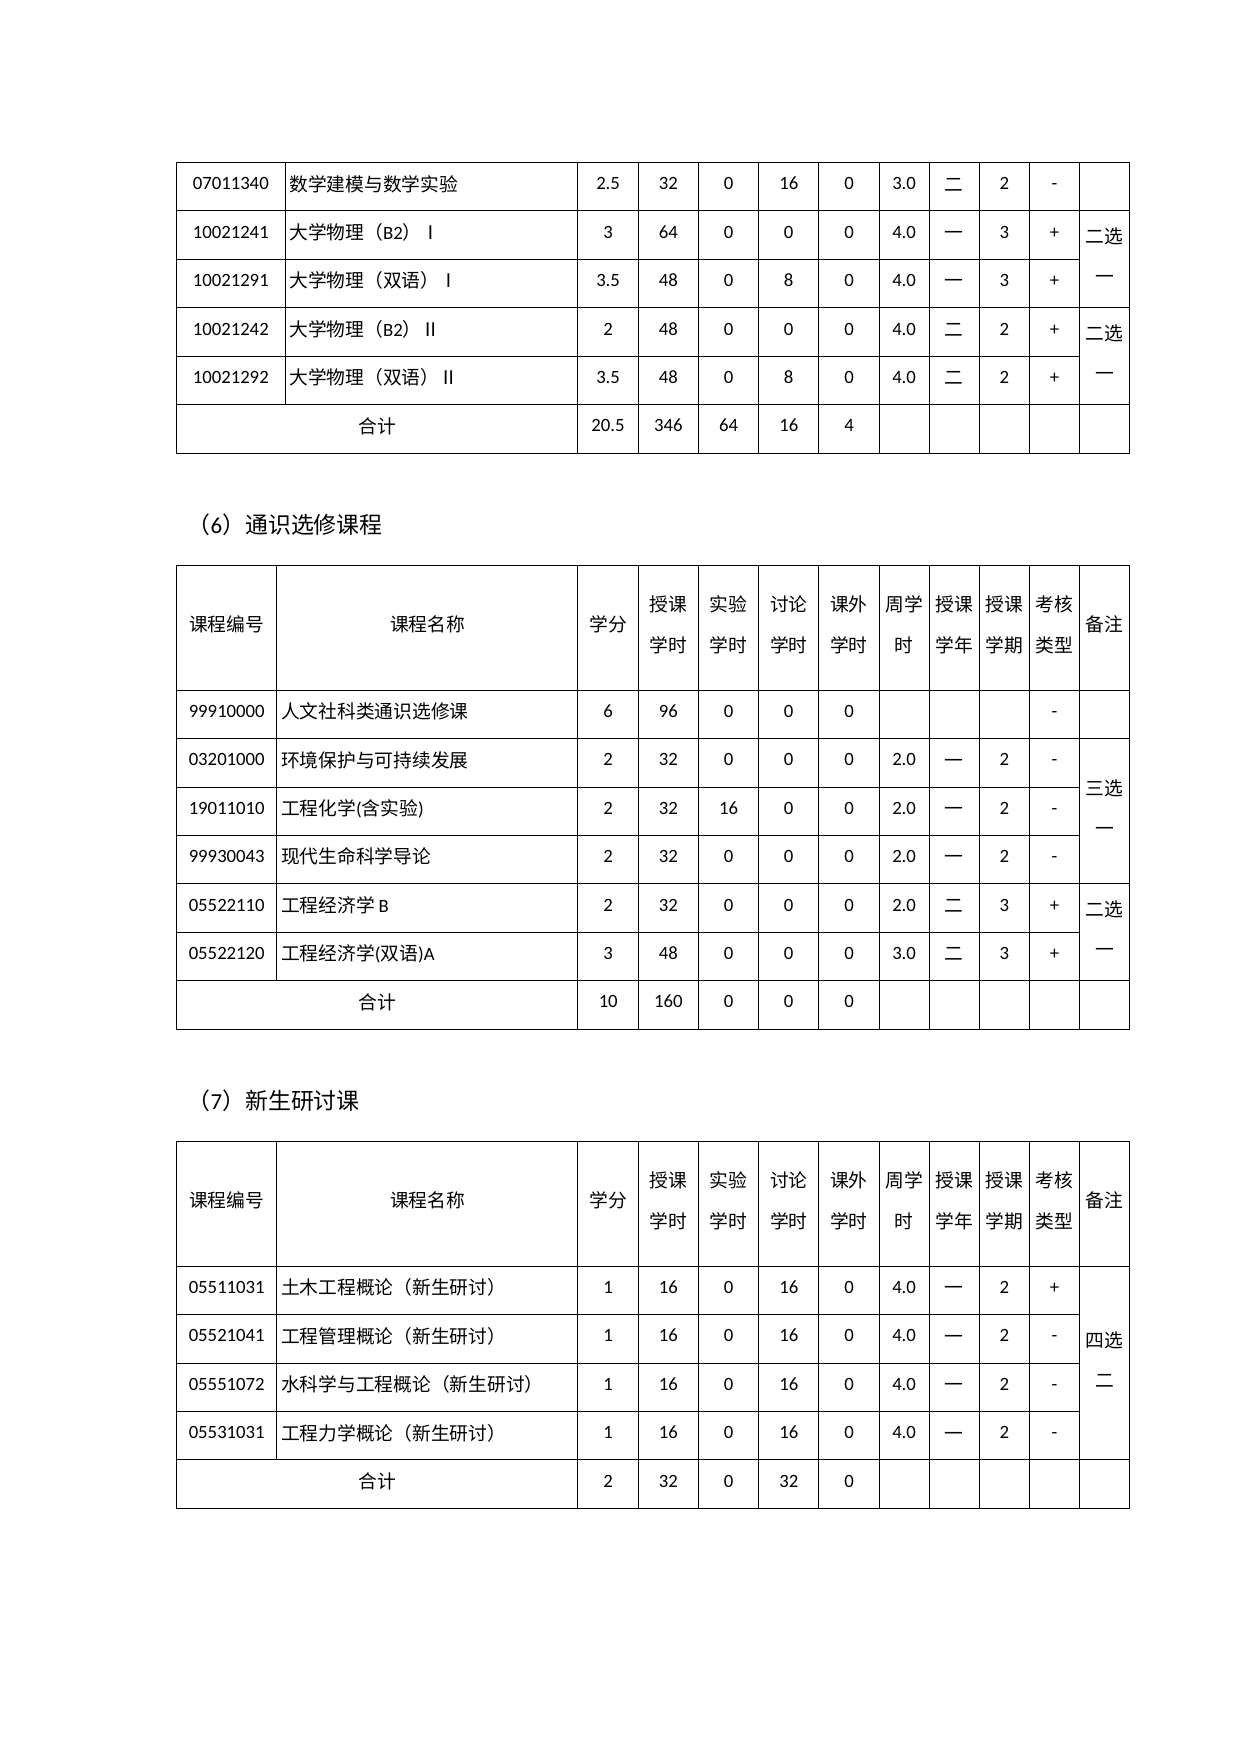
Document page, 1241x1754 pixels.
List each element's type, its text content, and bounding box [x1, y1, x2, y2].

table_cell 工程管理概论（新生研讨） [277, 1315, 577, 1362]
table_header 备注 [1080, 1142, 1129, 1266]
table_cell 2 [578, 308, 638, 356]
table_cell 大学物理（B2）Ⅰ [286, 211, 577, 259]
table_cell 48 [639, 357, 698, 404]
table_cell 0 [819, 1460, 879, 1508]
table_cell 32 [639, 884, 698, 932]
table_cell 0 [759, 981, 818, 1029]
table_cell 0 [699, 981, 758, 1029]
table_cell 3 [578, 211, 638, 259]
table_cell 05521041 [177, 1315, 276, 1362]
table_cell 2.0 [880, 884, 929, 932]
table_header 讨论学时 [759, 1142, 818, 1266]
table_cell 48 [639, 260, 698, 307]
table_cell + [1030, 308, 1079, 356]
table_cell 0 [819, 308, 879, 356]
table_cell 05511031 [177, 1267, 276, 1314]
table_cell [980, 405, 1029, 453]
table_cell 16 [639, 1364, 698, 1411]
table_cell 16 [759, 1412, 818, 1459]
table_cell 1 [578, 1267, 638, 1314]
table_cell 0 [699, 884, 758, 932]
table_cell - [1030, 788, 1079, 835]
table_cell 32 [639, 836, 698, 883]
table_header 授课学年 [930, 566, 979, 689]
table_cell 07011340 [177, 163, 285, 210]
table_cell 3 [578, 933, 638, 980]
table_cell - [1030, 739, 1079, 786]
table_header 授课学期 [980, 566, 1029, 689]
table_cell 0 [819, 739, 879, 786]
table_cell 一 [930, 211, 979, 259]
table_cell 96 [639, 691, 698, 738]
table_cell 0 [759, 691, 818, 738]
table_cell 4.0 [880, 1364, 929, 1411]
table_cell 2 [578, 1460, 638, 1508]
table_cell 合计 [177, 1460, 577, 1508]
table_cell [1080, 405, 1129, 453]
table_cell - [1030, 1315, 1079, 1362]
table_cell 合计 [177, 981, 577, 1029]
table_cell 数学建模与数学实验 [286, 163, 577, 210]
table_cell 0 [699, 1267, 758, 1314]
table_cell 4.0 [880, 1315, 929, 1362]
table_cell 0 [819, 1364, 879, 1411]
table_cell 2 [980, 788, 1029, 835]
table_cell - [1030, 691, 1079, 738]
table_cell 二 [930, 163, 979, 210]
table_cell 10021241 [177, 211, 285, 259]
table_cell 0 [699, 357, 758, 404]
table_cell 2 [980, 739, 1029, 786]
table_header 学分 [578, 1142, 638, 1266]
table_cell 05551072 [177, 1364, 276, 1411]
table_cell 10 [578, 981, 638, 1029]
table_cell 99910000 [177, 691, 276, 738]
table_cell 64 [639, 211, 698, 259]
table_header 周学时 [880, 566, 929, 689]
table_cell 2.0 [880, 739, 929, 786]
table_cell 大学物理（双语）Ⅰ [286, 260, 577, 307]
table_cell [880, 405, 929, 453]
table_cell 0 [819, 691, 879, 738]
table_cell [930, 1460, 979, 1508]
table_cell 0 [819, 981, 879, 1029]
table_cell 合计 [177, 405, 577, 453]
table_cell 3.0 [880, 933, 929, 980]
table_cell - [1030, 163, 1079, 210]
table_cell 二选一 [1080, 308, 1129, 404]
table_cell [1080, 1460, 1129, 1508]
table_cell 64 [699, 405, 758, 453]
table_cell 6 [578, 691, 638, 738]
table_cell 0 [759, 739, 818, 786]
table_cell 10021292 [177, 357, 285, 404]
table_cell 0 [819, 884, 879, 932]
table_header 授课学时 [639, 566, 698, 689]
table_cell 0 [699, 1460, 758, 1508]
table_cell 03201000 [177, 739, 276, 786]
table_cell 0 [819, 260, 879, 307]
table_cell 二选一 [1080, 884, 1129, 980]
table_cell 4.0 [880, 357, 929, 404]
table_header 备注 [1080, 566, 1129, 689]
table_cell 0 [819, 836, 879, 883]
table_cell 2 [980, 357, 1029, 404]
table_cell 工程化学(含实验) [277, 788, 577, 835]
table_cell 0 [699, 163, 758, 210]
table_cell 工程经济学B [277, 884, 577, 932]
table_cell 0 [819, 163, 879, 210]
table_cell 0 [699, 1364, 758, 1411]
table_cell 16 [759, 1364, 818, 1411]
table_cell 0 [819, 1315, 879, 1362]
table_cell 2 [980, 1315, 1029, 1362]
table_header 课外学时 [819, 1142, 879, 1266]
table_cell 土木工程概论（新生研讨） [277, 1267, 577, 1314]
table_header 授课学年 [930, 1142, 979, 1266]
table_cell 0 [759, 308, 818, 356]
table_cell 3.0 [880, 163, 929, 210]
table_cell 人文社科类通识选修课 [277, 691, 577, 738]
table_cell 16 [759, 1315, 818, 1362]
table_cell 0 [699, 1315, 758, 1362]
table_header 实验学时 [699, 566, 758, 689]
table_header 考核类型 [1030, 1142, 1079, 1266]
table_cell 32 [639, 1460, 698, 1508]
table_cell 0 [759, 836, 818, 883]
table_cell [980, 981, 1029, 1029]
table_cell 2 [980, 1412, 1029, 1459]
table_cell 三选一 [1080, 739, 1129, 883]
table_cell 0 [699, 739, 758, 786]
table_cell - [1030, 836, 1079, 883]
table_cell + [1030, 933, 1079, 980]
table_cell 1 [578, 1364, 638, 1411]
table_cell 大学物理（B2）Ⅱ [286, 308, 577, 356]
table_cell 32 [639, 739, 698, 786]
table_cell + [1030, 1267, 1079, 1314]
table_cell 2 [980, 836, 1029, 883]
table_header 课程编号 [177, 1142, 276, 1266]
table_cell 2 [980, 308, 1029, 356]
table_cell 05522120 [177, 933, 276, 980]
table_cell 0 [699, 260, 758, 307]
table_cell 二 [930, 357, 979, 404]
table_cell 2.0 [880, 836, 929, 883]
table_cell 一 [930, 1412, 979, 1459]
table_header 课外学时 [819, 566, 879, 689]
table_cell 3 [980, 211, 1029, 259]
table_cell 16 [639, 1267, 698, 1314]
table_cell 4 [819, 405, 879, 453]
table_cell 一 [930, 739, 979, 786]
table_cell 3 [980, 933, 1029, 980]
table_cell 环境保护与可持续发展 [277, 739, 577, 786]
table_cell 16 [639, 1412, 698, 1459]
table_cell 05531031 [177, 1412, 276, 1459]
table_cell 0 [819, 1412, 879, 1459]
table_cell 0 [819, 933, 879, 980]
table_cell 32 [759, 1460, 818, 1508]
table_cell 2 [578, 739, 638, 786]
table_cell 4.0 [880, 260, 929, 307]
table_cell [980, 691, 1029, 738]
table_cell 2.0 [880, 788, 929, 835]
table_cell 16 [759, 1267, 818, 1314]
table_header 授课学期 [980, 1142, 1029, 1266]
table_cell 0 [699, 211, 758, 259]
table_cell 8 [759, 357, 818, 404]
table_cell 水科学与工程概论（新生研讨） [277, 1364, 577, 1411]
table_cell + [1030, 357, 1079, 404]
table_cell 工程经济学(双语)A [277, 933, 577, 980]
table_cell 2 [578, 884, 638, 932]
table_cell 0 [759, 933, 818, 980]
table_cell 10021291 [177, 260, 285, 307]
table_cell 一 [930, 836, 979, 883]
table_cell [1080, 691, 1129, 738]
table_cell 160 [639, 981, 698, 1029]
table_header 课程编号 [177, 566, 276, 689]
table_cell - [1030, 1364, 1079, 1411]
table_header 课程名称 [277, 1142, 577, 1266]
table_cell 3 [980, 260, 1029, 307]
table_cell 8 [759, 260, 818, 307]
table_cell 4.0 [880, 308, 929, 356]
table_cell 346 [639, 405, 698, 453]
table_cell 32 [639, 788, 698, 835]
table_header 课程名称 [277, 566, 577, 689]
table_cell 二 [930, 884, 979, 932]
table_cell 19011010 [177, 788, 276, 835]
table_header 周学时 [880, 1142, 929, 1266]
table_cell 0 [819, 1267, 879, 1314]
table_cell 0 [759, 788, 818, 835]
table_cell 2 [980, 1364, 1029, 1411]
table_cell + [1030, 884, 1079, 932]
table_cell 2 [578, 788, 638, 835]
table_cell 3.5 [578, 260, 638, 307]
table_cell + [1030, 260, 1079, 307]
table_cell [930, 405, 979, 453]
table_cell 大学物理（双语）Ⅱ [286, 357, 577, 404]
table_cell 一 [930, 260, 979, 307]
table_header 讨论学时 [759, 566, 818, 689]
table_cell [880, 981, 929, 1029]
table_cell 2 [980, 1267, 1029, 1314]
table_cell 0 [759, 211, 818, 259]
table_cell 3 [980, 884, 1029, 932]
table_cell [930, 691, 979, 738]
table_cell 0 [699, 836, 758, 883]
table_cell [880, 691, 929, 738]
table_cell 4.0 [880, 1267, 929, 1314]
table_cell [880, 1460, 929, 1508]
table_cell 0 [699, 308, 758, 356]
table_cell 一 [930, 788, 979, 835]
table_cell 2.5 [578, 163, 638, 210]
table_cell 二选一 [1080, 211, 1129, 307]
table_cell 16 [759, 405, 818, 453]
table_cell 16 [699, 788, 758, 835]
text （6）通识选修课程 [187, 491, 1053, 556]
table_header 学分 [578, 566, 638, 689]
table_cell 0 [699, 1412, 758, 1459]
table_cell 2 [578, 836, 638, 883]
table_cell 20.5 [578, 405, 638, 453]
table_cell 工程力学概论（新生研讨） [277, 1412, 577, 1459]
table_cell 48 [639, 308, 698, 356]
table_cell 4.0 [880, 1412, 929, 1459]
table_cell [1080, 981, 1129, 1029]
table_cell [1030, 1460, 1079, 1508]
table_cell 0 [759, 884, 818, 932]
table_cell 4.0 [880, 211, 929, 259]
table_cell [1030, 981, 1079, 1029]
table_header 授课学时 [639, 1142, 698, 1266]
table_cell 四选二 [1080, 1267, 1129, 1459]
table_cell 一 [930, 1315, 979, 1362]
table_cell [980, 1460, 1029, 1508]
text （7）新生研讨课 [187, 1067, 1053, 1132]
table_cell 二 [930, 308, 979, 356]
table_cell - [1030, 1412, 1079, 1459]
table_cell 0 [819, 211, 879, 259]
table_cell 2 [980, 163, 1029, 210]
table_cell 10021242 [177, 308, 285, 356]
table_cell 05522110 [177, 884, 276, 932]
table_cell 一 [930, 1267, 979, 1314]
table_cell 0 [819, 788, 879, 835]
table_cell 1 [578, 1315, 638, 1362]
table_header 实验学时 [699, 1142, 758, 1266]
table_cell 0 [819, 357, 879, 404]
table_cell 现代生命科学导论 [277, 836, 577, 883]
table_header 考核类型 [1030, 566, 1079, 689]
table_cell 二 [930, 933, 979, 980]
table_cell 99930043 [177, 836, 276, 883]
table_cell 0 [699, 691, 758, 738]
table_cell [1030, 405, 1079, 453]
table_cell 1 [578, 1412, 638, 1459]
table_cell [930, 981, 979, 1029]
table_cell 0 [699, 933, 758, 980]
table_cell + [1030, 211, 1079, 259]
table_cell 3.5 [578, 357, 638, 404]
table_cell 32 [639, 163, 698, 210]
table_cell 16 [639, 1315, 698, 1362]
table_cell 一 [930, 1364, 979, 1411]
table_cell 16 [759, 163, 818, 210]
table_cell 48 [639, 933, 698, 980]
